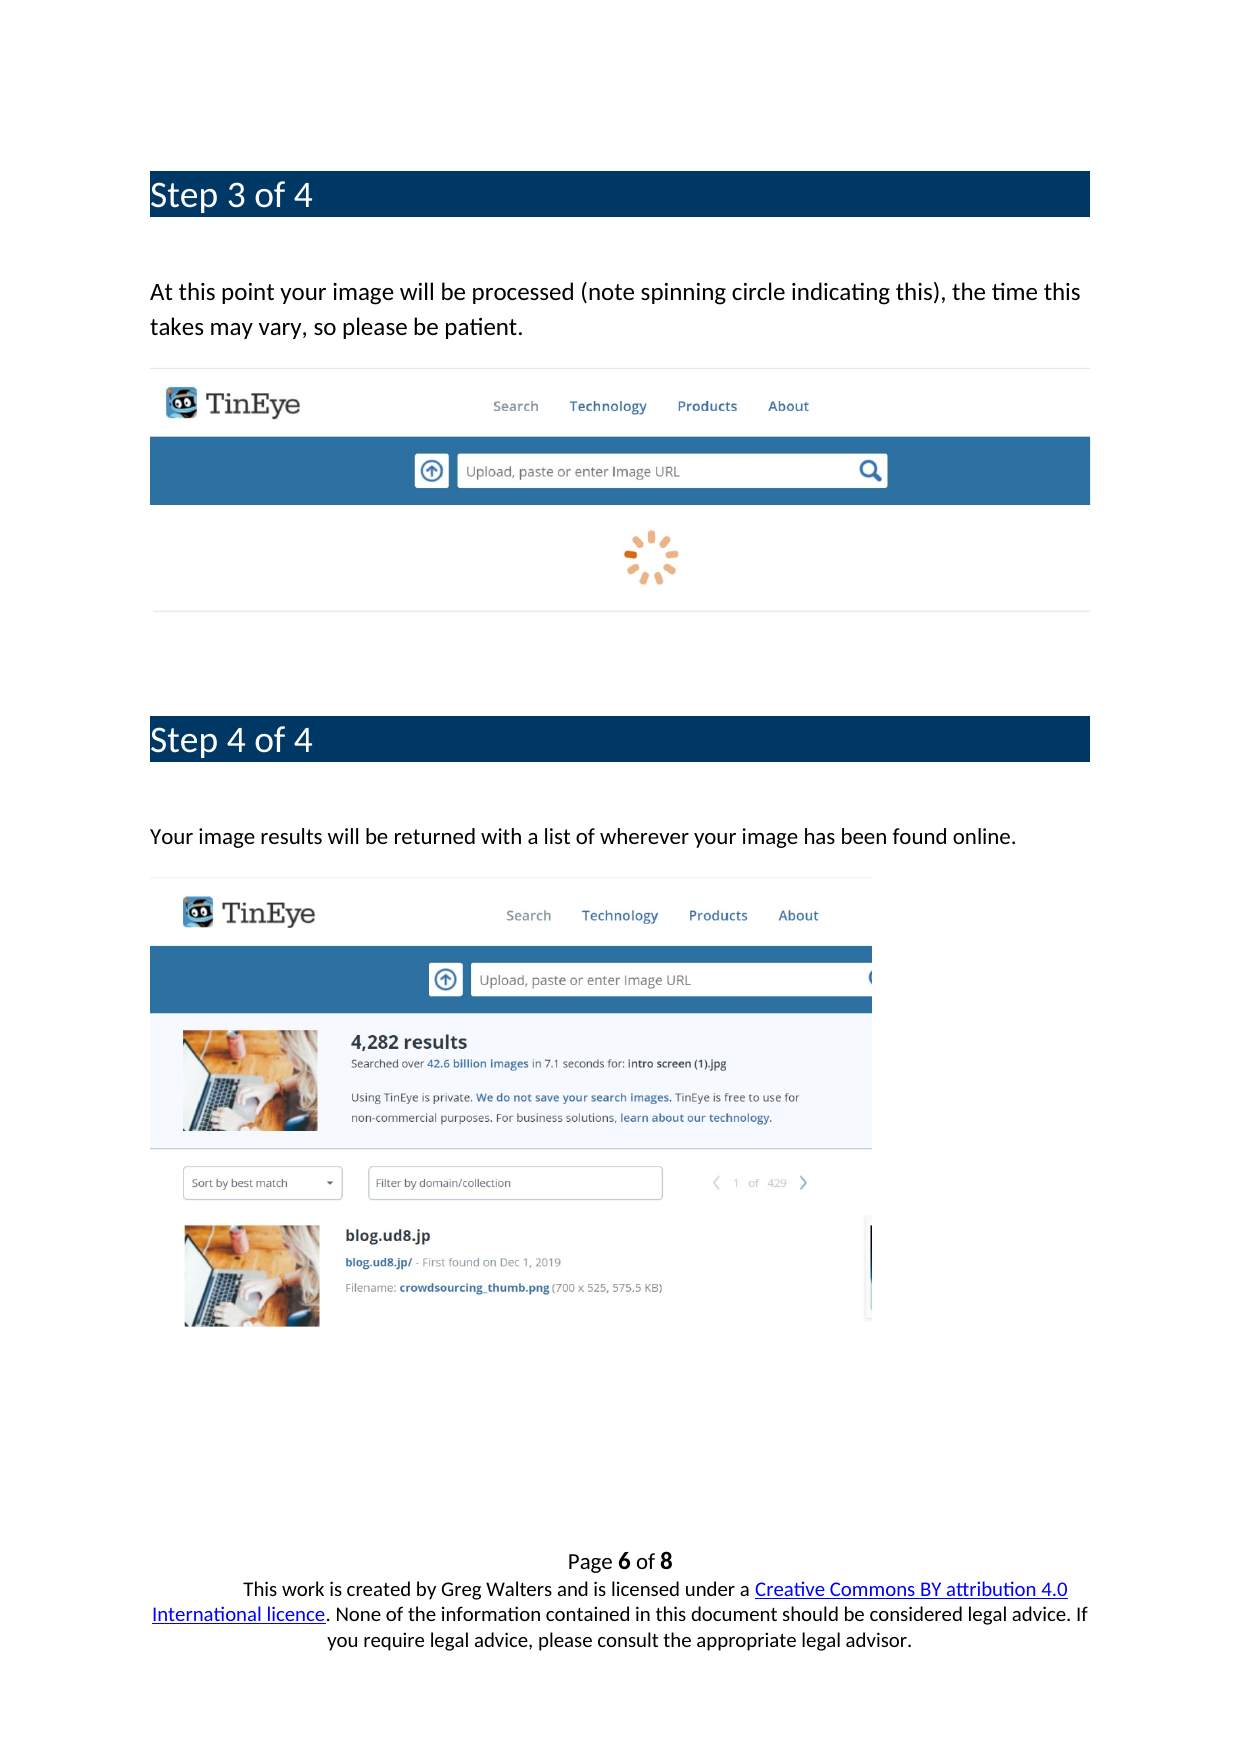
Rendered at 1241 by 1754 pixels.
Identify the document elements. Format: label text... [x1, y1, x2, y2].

subtitle Step 3 of 4 [150, 171, 1090, 217]
picture [150, 875, 872, 1347]
picture [150, 367, 1091, 636]
text Your image results will be returned with a list of wherever your image has been found online. [150, 822, 1090, 850]
text At this point your image will be processed (note spinning circle indicating this), the time this takes may vary, so please be patient. [150, 277, 1090, 342]
subtitle Step 4 of 4 [150, 716, 1090, 762]
